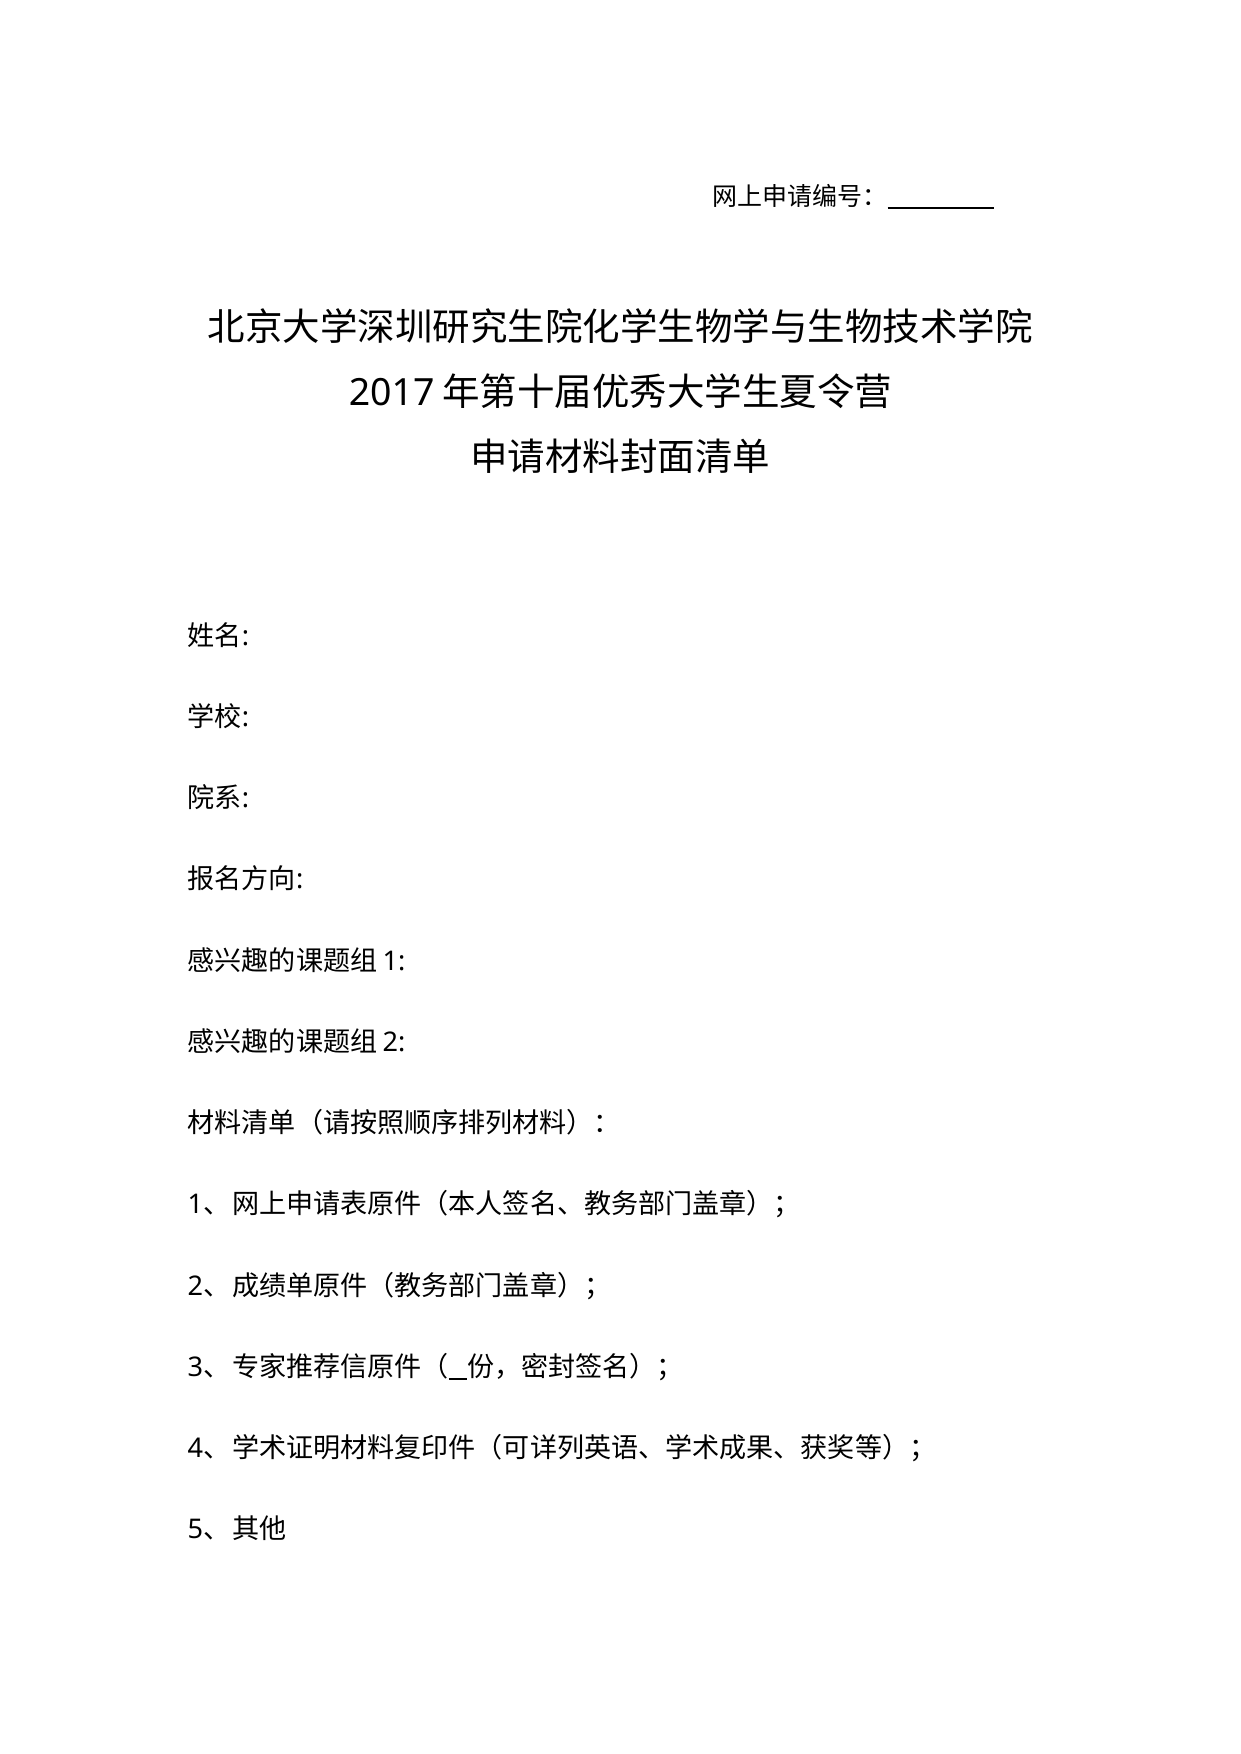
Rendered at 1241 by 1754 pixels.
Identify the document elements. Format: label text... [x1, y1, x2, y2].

text 姓名: [187, 601, 1053, 666]
list 专家推荐信原件（ 份，密封签名）； [187, 1332, 1053, 1397]
text 院系: [187, 763, 1053, 828]
list 成绩单原件（教务部门盖章）； [187, 1251, 1053, 1316]
text 2017年第十届优秀大学生夏令营 [187, 357, 1053, 422]
list 网上申请表原件（本人签名、教务部门盖章）； [187, 1169, 1053, 1234]
text 学校: [187, 682, 1053, 747]
text 感兴趣的课题组2: [187, 1007, 1053, 1072]
text 材料清单（请按照顺序排列材料）： [187, 1088, 1053, 1153]
text 感兴趣的课题组1: [187, 926, 1053, 991]
text 申请材料封面清单 [187, 422, 1053, 487]
text 报名方向: [187, 844, 1053, 909]
text 网上申请编号： [187, 162, 994, 227]
list 学术证明材料复印件（可详列英语、学术成果、获奖等）； [187, 1413, 1053, 1478]
text 北京大学深圳研究生院化学生物学与生物技术学院 [187, 292, 1053, 357]
list 其他 [187, 1494, 1053, 1559]
